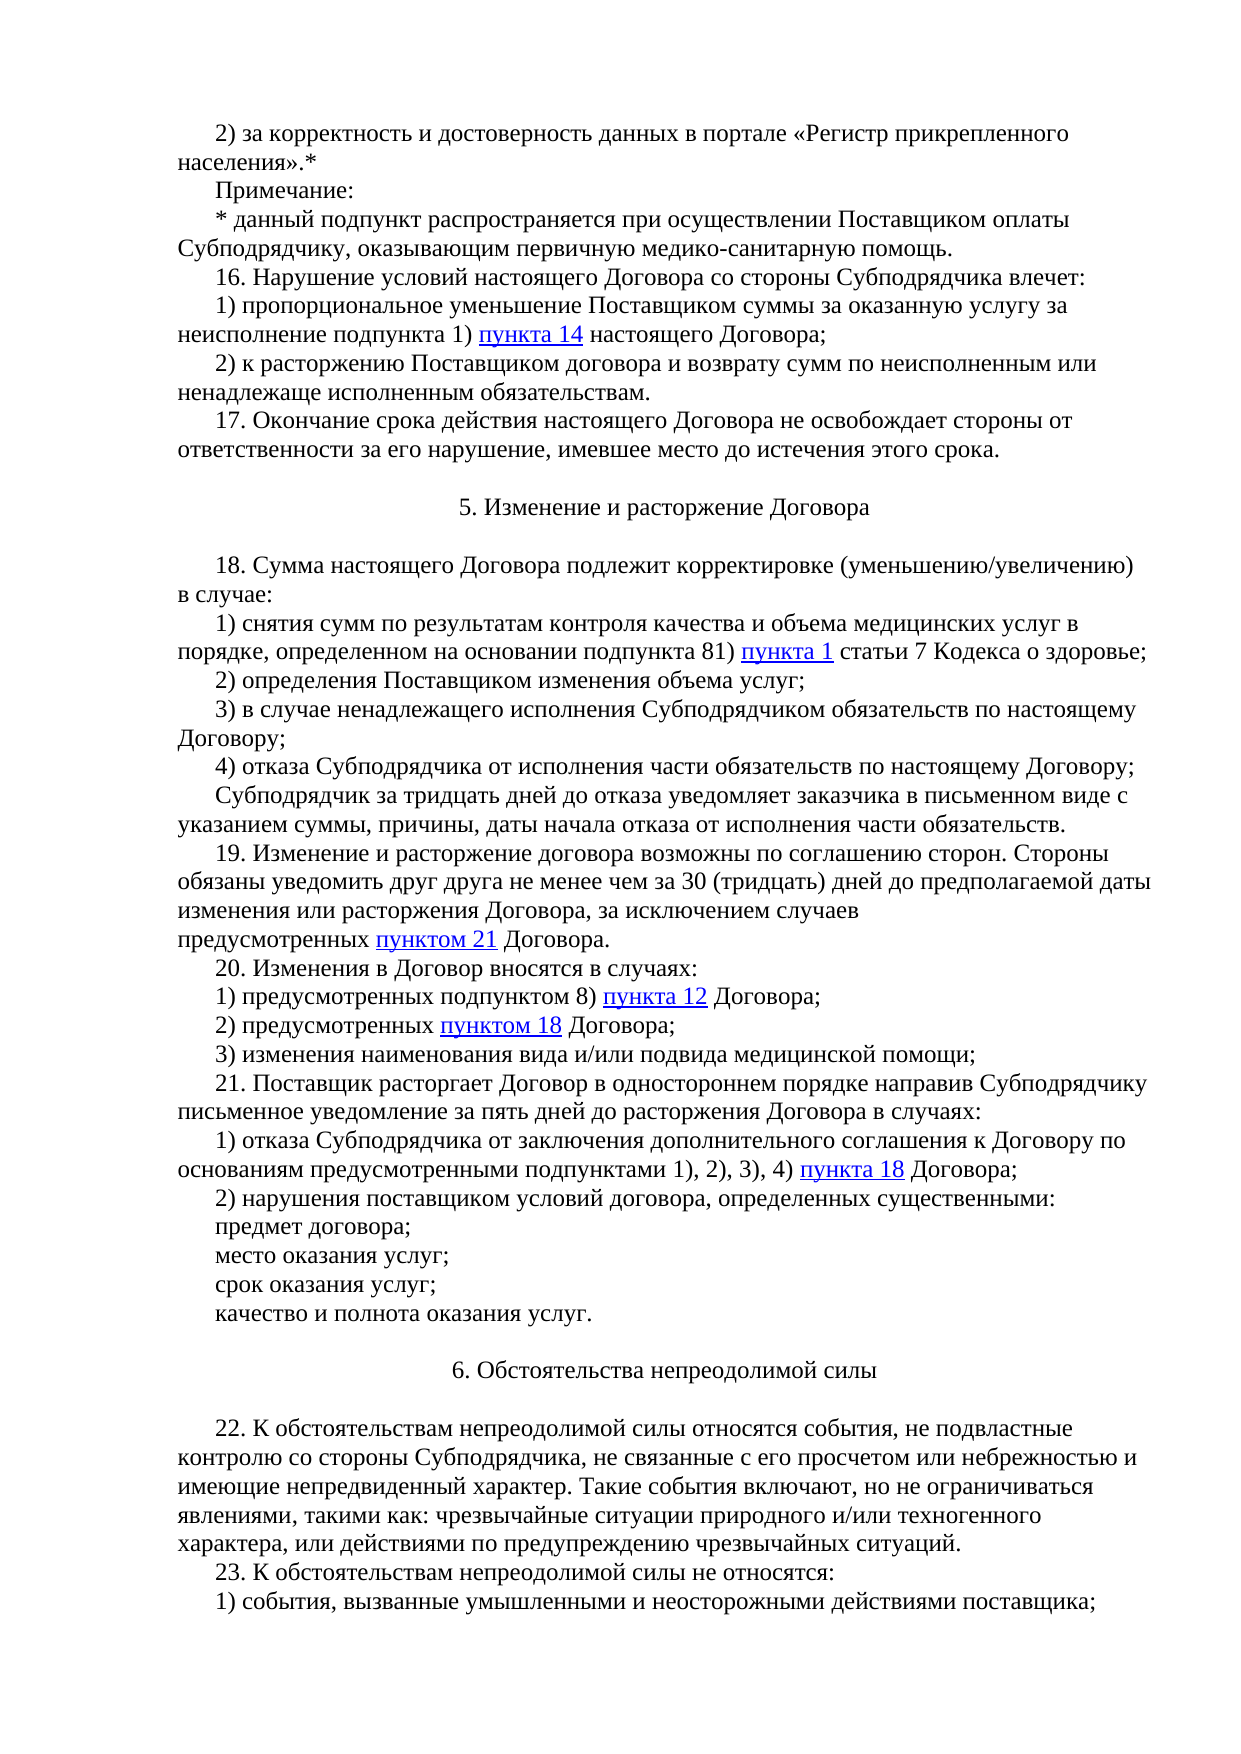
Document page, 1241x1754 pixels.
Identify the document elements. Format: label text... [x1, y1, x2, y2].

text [177, 1413, 1152, 1615]
text 5. Изменение и расторжение Договора [177, 492, 1152, 521]
text 6. Обстоятельства непреодолимой силы [177, 1356, 1152, 1384]
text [177, 118, 1152, 463]
text 18. Сумма настоящего Договора подлежит корректировке (уменьшению/увеличению) в случае: 1) снятия сумм по результатам контроля качества и объема медицинских услуг в порядке, определенном на основании подпункта 81) пункта 1 статьи 7 Кодекса о здоровье; 2) определения Поставщиком изменения объема услуг; 3) в случае ненадлежащего исполнения Субподрядчиком обязательств по настоящему Договору; 4) отказа Субподрядчика от исполнения части обязательств по настоящему Договору; Субподрядчик за тридцать дней до отказа уведомляет заказчика в письменном виде с указанием суммы, причины, даты начала отказа от исполнения части обязательств. 19. Изменение и расторжение договора возможны по соглашению сторон. Стороны обязаны уведомить друг друга не менее чем за 30 (тридцать) дней до предполагаемой даты изменения или расторжения Договора, за исключением случаев предусмотренных пунктом 21 Договора. 20. Изменения в Договор вносятся в случаях: 1) предусмотренных подпунктом 8) пункта 12 Договора; 2) предусмотренных пунктом 18 Договора; 3) изменения наименования вида и/или подвида медицинской помощи; 21. Поставщик расторгает Договор в одностороннем порядке направив Субподрядчику письменное уведомление за пять дней до расторжения Договора в случаях: 1) отказа Субподрядчика от заключения дополнительного соглашения к Договору по основаниям предусмотренными подпунктами 1), 2), 3), 4) пункта 18 Договора; 2) нарушения поставщиком условий договора, определенных существенными: предмет договора; место оказания услуг; срок оказания услуг; качество и полнота оказания услуг. [177, 550, 1152, 1326]
